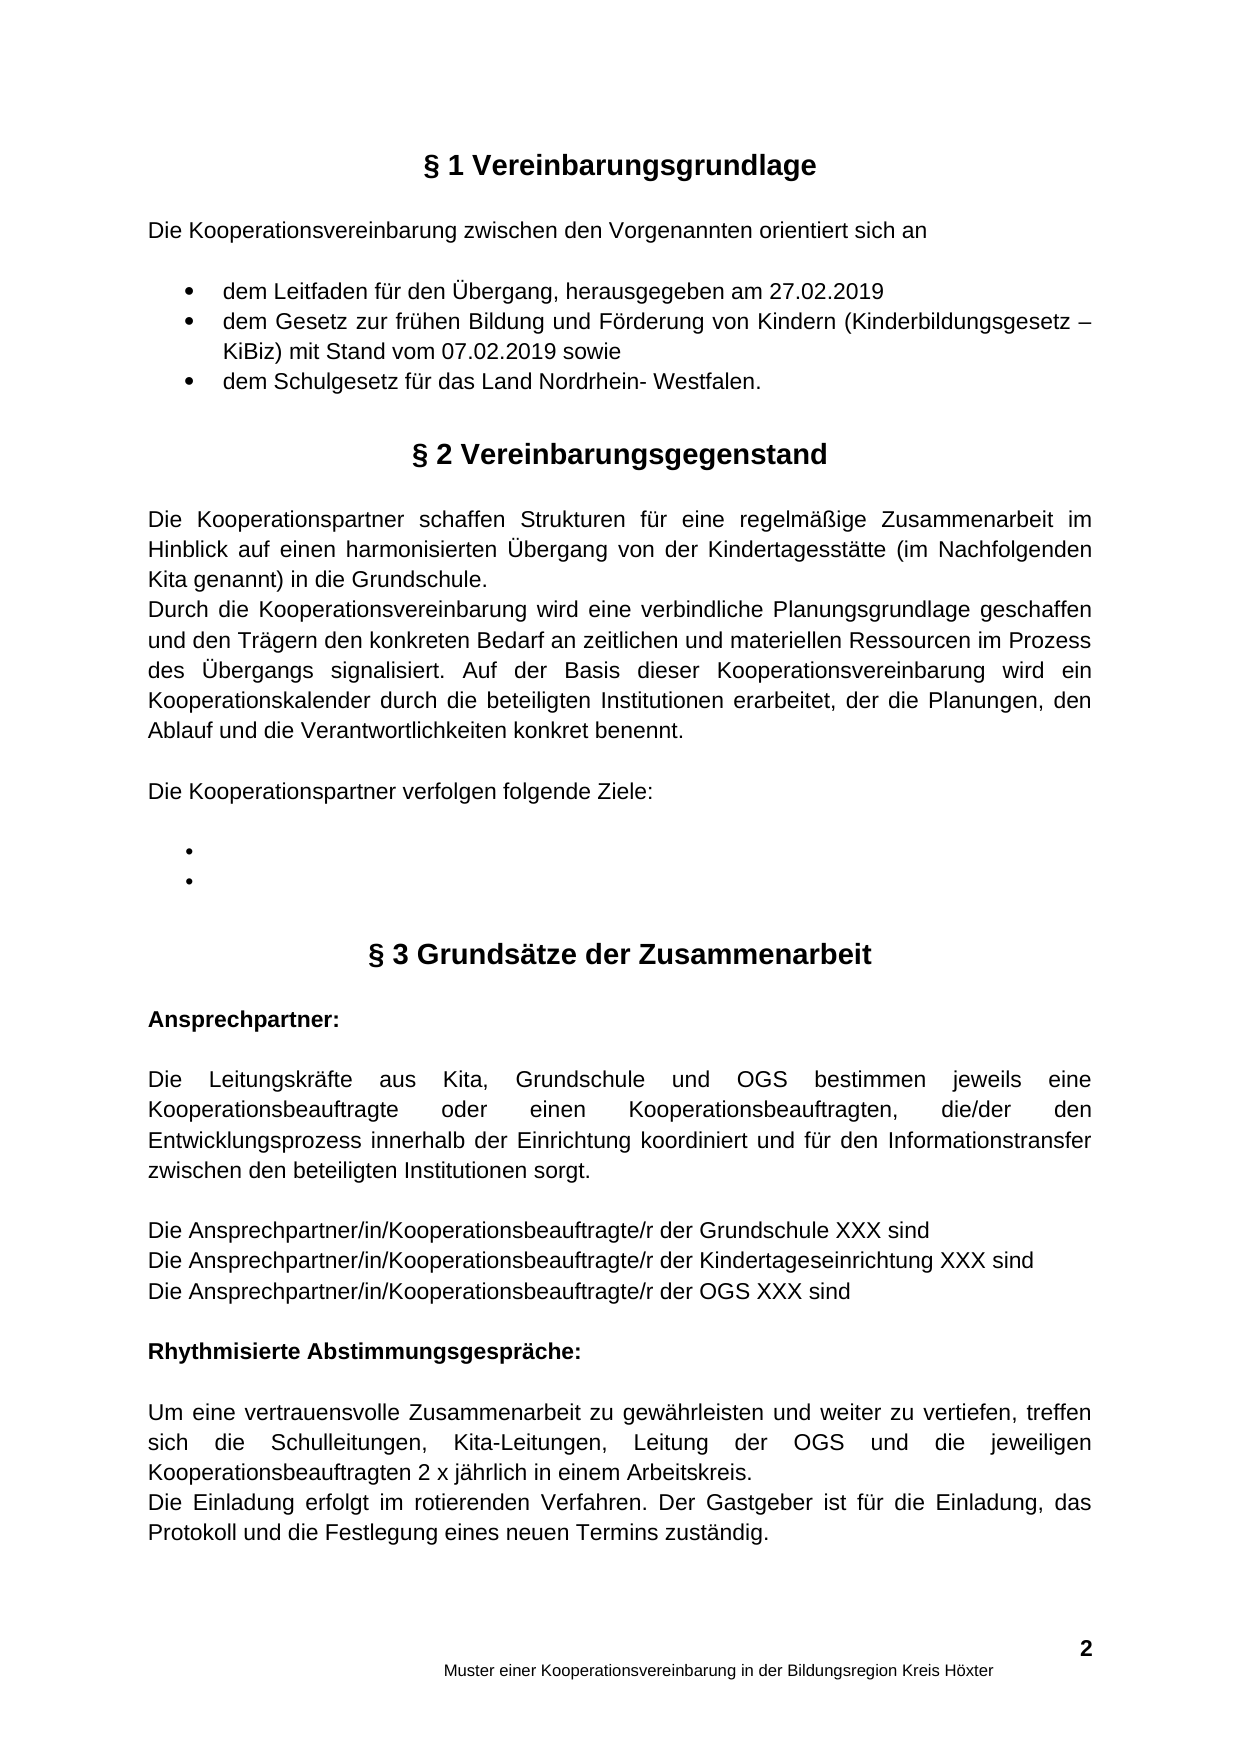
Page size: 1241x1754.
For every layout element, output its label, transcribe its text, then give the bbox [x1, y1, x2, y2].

text Die Leitungskräfte aus Kita, Grundschule und OGS bestimmen jeweils eine Kooperationsbeauftragte oder einen Kooperationsbeauftragten, die/der den Entwicklungsprozess innerhalb der Einrichtung koordiniert und für den Informationstransfer zwischen den beteiligten Institutionen sorgt. [148, 1066, 1092, 1183]
text Die Ansprechpartner/in/Kooperationsbeauftragte/r der Kindertageseinrichtung XXX sind [148, 1247, 1092, 1274]
list dem Leitfaden für den Übergang, herausgegeben am 27.02.2019 [185, 278, 1092, 304]
text Um eine vertrauensvolle Zusammenarbeit zu gewährleisten und weiter zu vertiefen, treffen sich die Schulleitungen, Kita-Leitungen, Leitung der OGS und die jeweiligen Kooperationsbeauftragten 2 x jährlich in einem Arbeitskreis. [148, 1398, 1092, 1485]
text Die Kooperationspartner schaffen Strukturen für eine regelmäßige Zusammenarbeit im Hinblick auf einen harmonisierten Übergang von der Kindertagesstätte (im Nachfolgenden Kita genannt) in die Grundschule. [148, 506, 1092, 592]
text Durch die Kooperationsvereinbarung wird eine verbindliche Planungsgrundlage geschaffen und den Trägern den konkreten Bedarf an zeitlichen und materiellen Ressourcen im Prozess des Übergangs signalisiert. Auf der Basis dieser Kooperationsvereinbarung wird ein Kooperationskalender durch die beteiligten Institutionen erarbeitet, der die Planungen, den Ablauf und die Verantwortlichkeiten konkret benennt. [148, 596, 1092, 743]
text Rhythmisierte Abstimmungsgespräche: [148, 1338, 1092, 1364]
text Die Einladung erfolgt im rotierenden Verfahren. Der Gastgeber ist für die Einladung, das Protokoll und die Festlegung eines neuen Termins zuständig. [148, 1489, 1092, 1546]
text Ansprechpartner: [148, 1006, 1092, 1032]
text Die Ansprechpartner/in/Kooperationsbeauftragte/r der Grundschule XXX sind [148, 1217, 1092, 1243]
text Die Ansprechpartner/in/Kooperationsbeauftragte/r der OGS XXX sind [148, 1278, 1092, 1304]
text § 2 Vereinbarungsgegenstand [148, 437, 1092, 471]
text § 1 Vereinbarungsgrundlage [148, 148, 1092, 182]
list dem Gesetz zur frühen Bildung und Förderung von Kindern (Kinderbildungsgesetz – KiBiz) mit Stand vom 07.02.2019 sowie [185, 308, 1092, 364]
list dem Schulgesetz für das Land Nordrhein- Westfalen. [185, 368, 1092, 394]
text Die Kooperationspartner verfolgen folgende Ziele: [148, 778, 1092, 804]
text Die Kooperationsvereinbarung zwischen den Vorgenannten orientiert sich an [148, 217, 1092, 243]
text § 3 Grundsätze der Zusammenarbeit [148, 937, 1092, 971]
